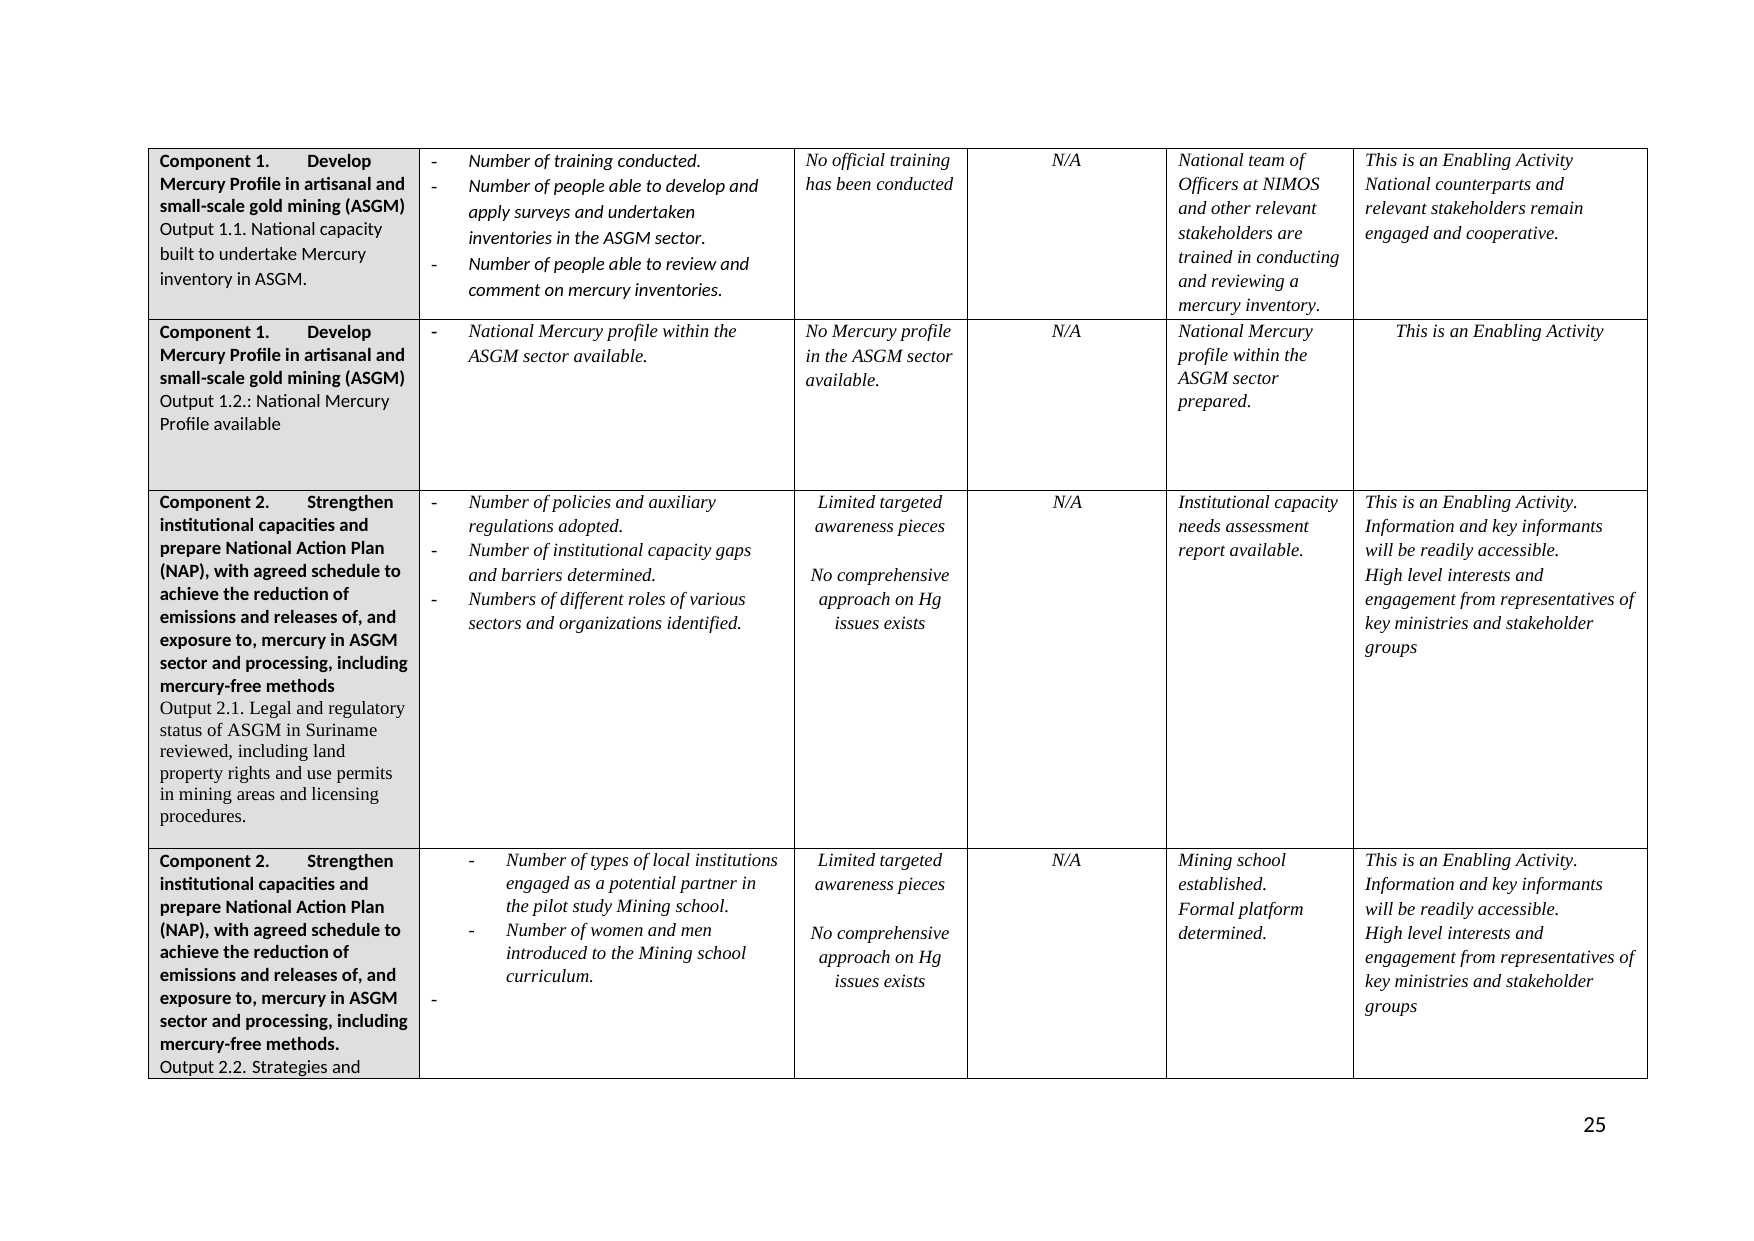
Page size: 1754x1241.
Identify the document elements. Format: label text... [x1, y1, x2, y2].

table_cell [420, 849, 794, 1078]
table_cell National team of Officers at NIMOS and other relevant stakeholders are trained in conducting and reviewing a mercury inventory. [1167, 149, 1353, 319]
table_cell National Mercury profile within the ASGM sector prepared. [1167, 320, 1353, 490]
table_cell Institutional capacity needs assessment report available. [1167, 491, 1353, 848]
table_cell This is an Enabling Activity [1354, 320, 1647, 490]
table_cell This is an Enabling Activity National counterparts and relevant stakeholders remain engaged and cooperative. [1354, 149, 1647, 319]
table_cell N/A [968, 149, 1166, 319]
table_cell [149, 849, 419, 1078]
table_cell N/A [968, 849, 1166, 1078]
table_cell Number of training conducted. Number of people able to develop and apply surveys and undertaken inventories in the ASGM sector. Number of people able to review and comment on mercury inventories. [420, 149, 794, 319]
table_cell N/A [968, 320, 1166, 490]
table_cell Component 2. Strengthen institutional capacities and prepare National Action Plan (NAP), with agreed schedule to achieve the reduction of emissions and releases of, and exposure to, mercury in ASGM sector and processing, including mercury-free methods Output 2.1. Legal and regulatory status of ASGM in Suriname reviewed, including land property rights and use permits in mining areas and licensing procedures. [149, 491, 419, 848]
table_cell National Mercury profile within the ASGM sector available. [420, 320, 794, 490]
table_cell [1167, 849, 1353, 1078]
table_cell No official training has been conducted [795, 149, 967, 319]
table_cell Component 1. Develop Mercury Profile in artisanal and small-scale gold mining (ASGM) Output 1.1. National capacity built to undertake Mercury inventory in ASGM. [149, 149, 419, 319]
table_cell Number of policies and auxiliary regulations adopted. Number of institutional capacity gaps and barriers determined. Numbers of different roles of various sectors and organizations identified. [420, 491, 794, 848]
table_cell N/A [968, 491, 1166, 848]
table_cell Component 1. Develop Mercury Profile in artisanal and small-scale gold mining (ASGM) Output 1.2.: National Mercury Profile available [149, 320, 419, 490]
table_cell No Mercury profile in the ASGM sector available. [795, 320, 967, 490]
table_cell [795, 849, 967, 1078]
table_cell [1354, 849, 1647, 1078]
table_cell Limited targeted awareness pieces No comprehensive approach on Hg issues exists [795, 491, 967, 848]
